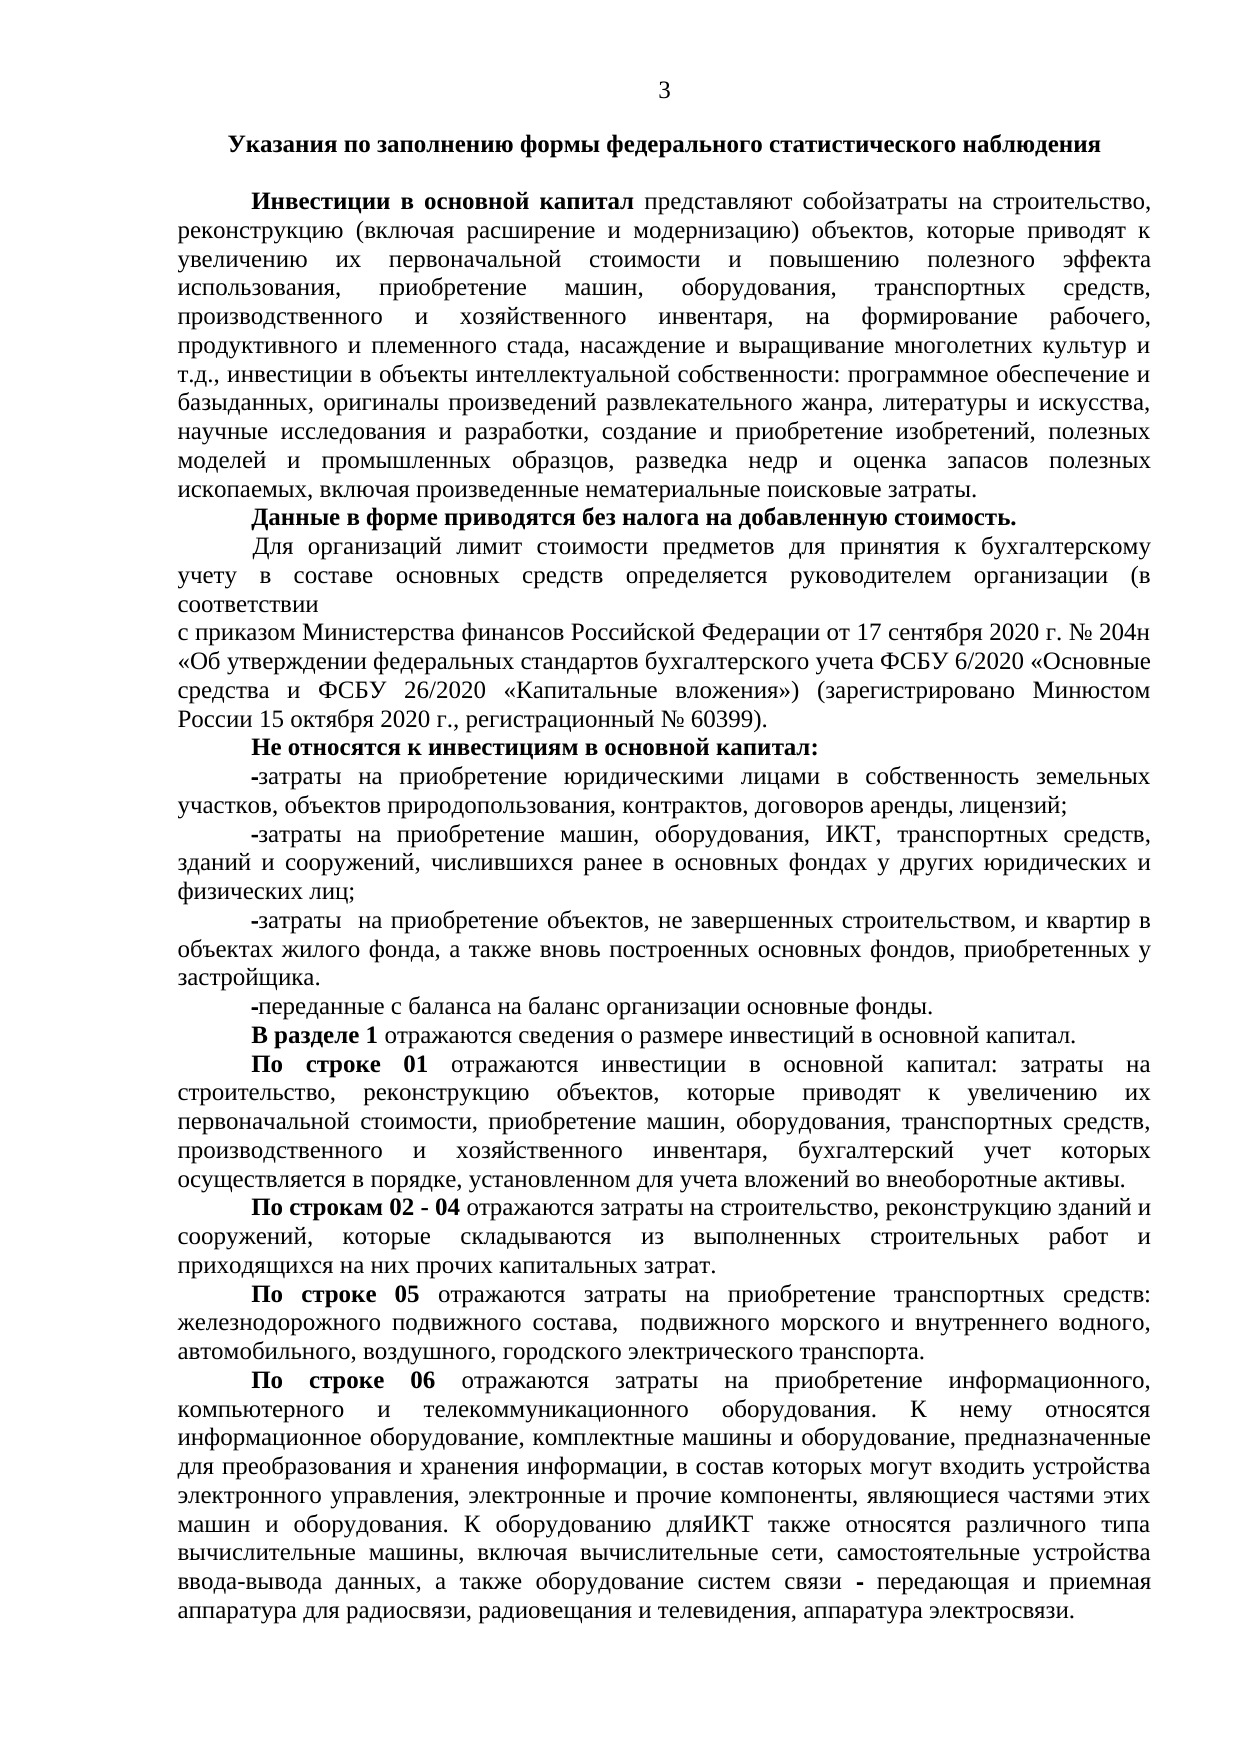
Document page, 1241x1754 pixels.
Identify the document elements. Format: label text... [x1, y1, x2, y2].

text В разделе 1 отражаются сведения о размере инвестиций в основной капитал. [177, 1020, 1152, 1049]
text затраты на приобретение объектов, не завершенных строительством, и квартир в объектах жилого фонда, а также вновь построенных основных фондов, приобретенных у застройщика. [177, 905, 1152, 991]
text затраты на приобретение машин, оборудования, ИКТ, транспортных средств, зданий и сооружений, числившихся ранее в основных фондах у других юридических и физических лиц; [177, 819, 1152, 905]
text Не относятся к инвестициям в основной капитал: [177, 732, 1152, 761]
text По строке 01 отражаются инвестиции в основной капитал: затраты на строительство, реконструкцию объектов, которые приводят к увеличению их первоначальной стоимости, приобретение машин, оборудования, транспортных средств, производственного и хозяйственного инвентаря, бухгалтерский учет которых осуществляется в порядке, установленном для учета вложений во внеоборотные активы. [177, 1049, 1152, 1192]
text Для организаций лимит стоимости предметов для принятия к бухгалтерскому учету в составе основных средств определяется руководителем организации (в соответствии с приказом Министерства финансов Российской Федерации от 17 сентября 2020 г. № 204н «Об утверждении федеральных стандартов бухгалтерского учета ФСБУ 6/2020 «Основные средства и ФСБУ 26/2020 «Капитальные вложения») (зарегистрировано Минюстом России 15 октября 2020 г., регистрационный № 60399). [177, 531, 1152, 732]
text Указания по заполнению формы федерального статистического наблюдения [177, 132, 1152, 157]
text затраты на приобретение юридическими лицами в собственность земельных участков, объектов природопользования, контрактов, договоров аренды, лицензий; [177, 761, 1152, 819]
text По строкам 02 - 04 отражаются затраты на строительство, реконструкцию зданий и сооружений, которые складываются из выполненных строительных работ и приходящихся на них прочих капитальных затрат. [177, 1192, 1152, 1279]
text Данные в форме приводятся без налога на добавленную стоимость. [177, 502, 1152, 531]
text переданные с баланса на баланс организации основные фонды. [177, 991, 1152, 1020]
text Инвестиции в основной капитал представляют собойзатраты на строительство, реконструкцию (включая расширение и модернизацию) объектов, которые приводят к увеличению их первоначальной стоимости и повышению полезного эффекта использования, приобретение машин, оборудования, транспортных средств, производственного и хозяйственного инвентаря, на формирование рабочего, продуктивного и племенного стада, насаждение и выращивание многолетних культур и т.д., инвестиции в объекты интеллектуальной собственности: программное обеспечение и базыданных, оригиналы произведений развлекательного жанра, литературы и искусства, научные исследования и разработки, создание и приобретение изобретений, полезных моделей и промышленных образцов, разведка недр и оценка запасов полезных ископаемых, включая произведенные нематериальные поисковые затраты. [177, 186, 1152, 502]
text По строке 05 отражаются затраты на приобретение транспортных средств: железнодорожного подвижного состава, подвижного морского и внутреннего водного, автомобильного, воздушного, городского электрического транспорта. [177, 1279, 1152, 1365]
text По строке 06 отражаются затраты на приобретение информационного, компьютерного и телекоммуникационного оборудования. К нему относятся информационное оборудование, комплектные машины и оборудование, предназначенные для преобразования и хранения информации, в состав которых могут входить устройства электронного управления, электронные и прочие компоненты, являющиеся частями этих машин и оборудования. К оборудованию дляИКТ также относятся различного типа вычислительные машины, включая вычислительные сети, самостоятельные устройства ввода-вывода данных, а также оборудование систем связи передающая и приемная аппаратура для радиосвязи, радиовещания и телевидения, аппаратура электросвязи. [177, 1365, 1152, 1624]
